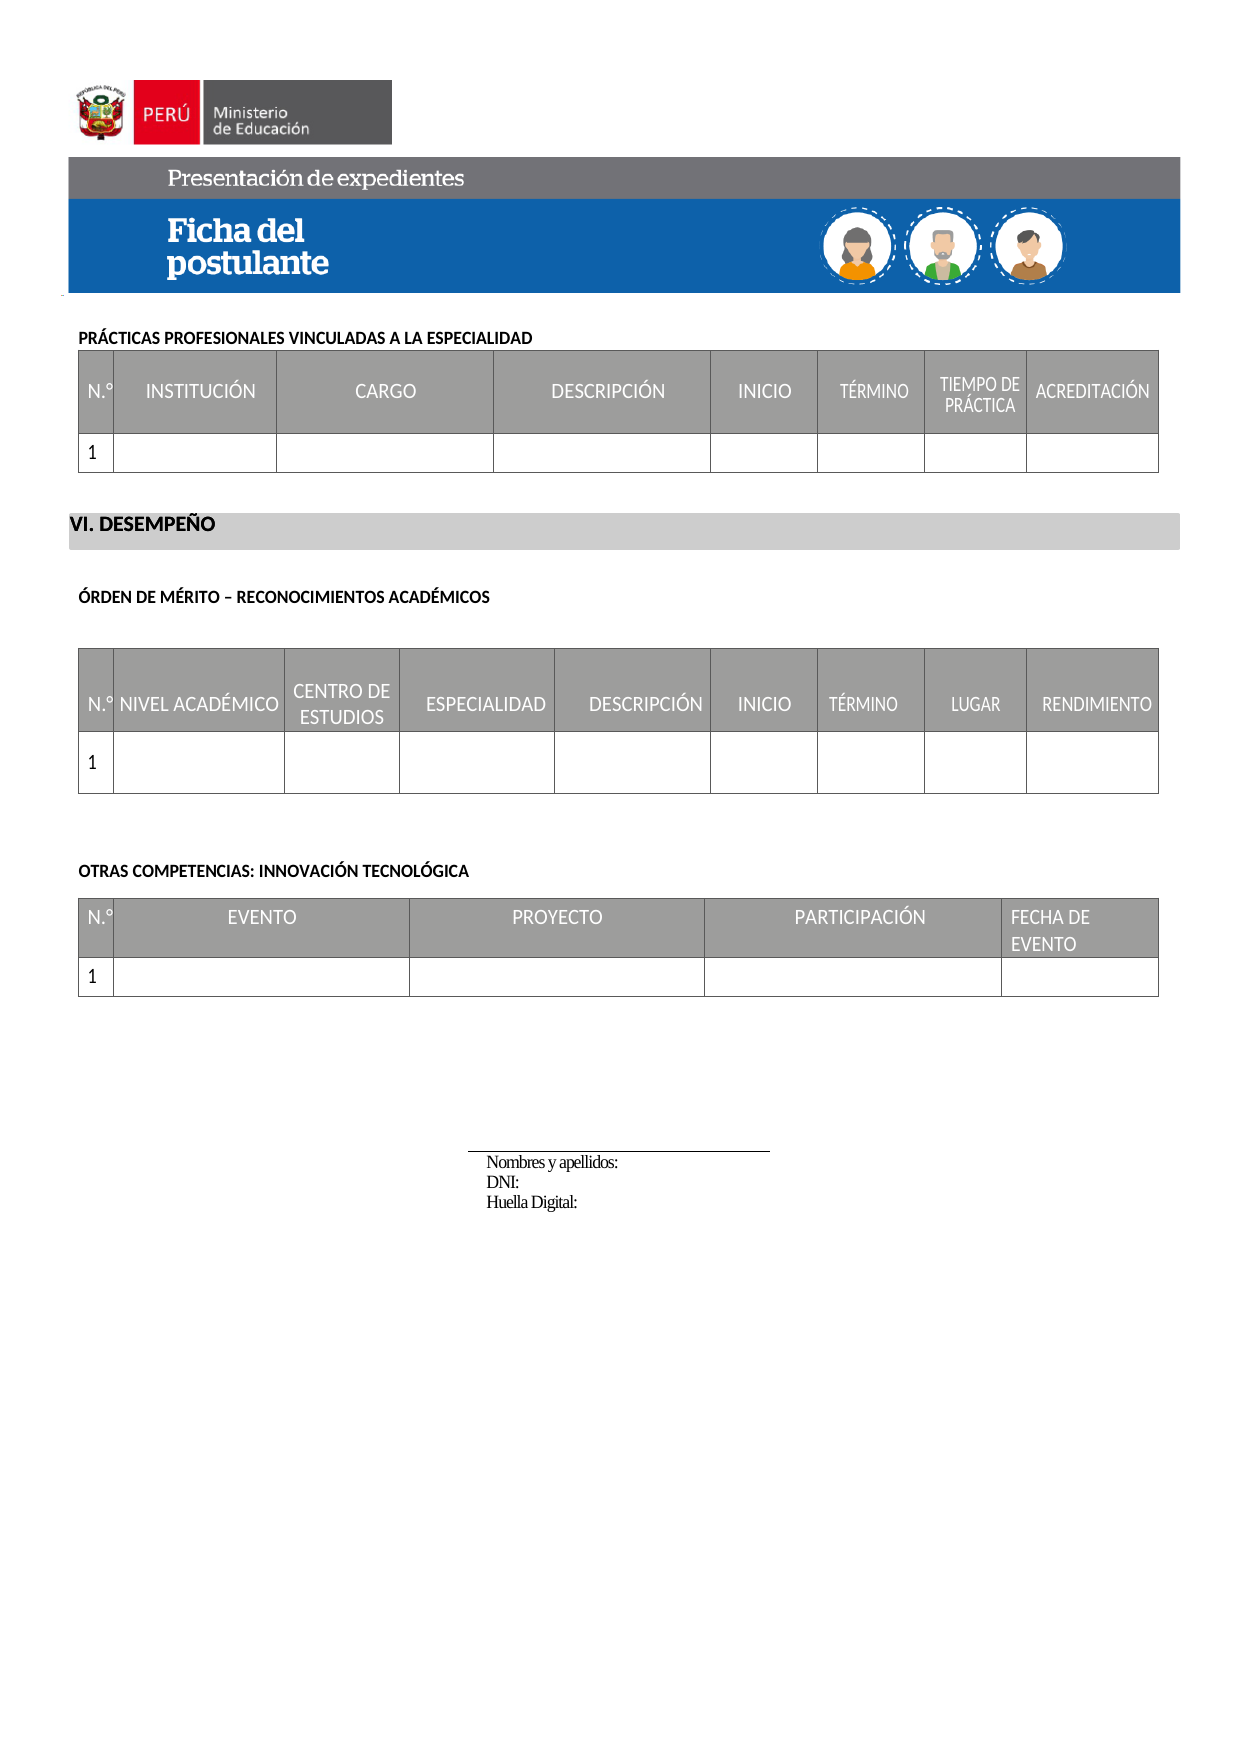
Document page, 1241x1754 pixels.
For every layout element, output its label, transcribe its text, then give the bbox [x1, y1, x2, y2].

table_header NIVEL ACADÉMICO [114, 649, 284, 731]
table_cell [114, 958, 409, 996]
table_header ESPECIALIDAD [400, 649, 554, 731]
picture [61, 75, 1181, 296]
table_header FECHA DE EVENTO [1002, 899, 1158, 957]
table_cell [1027, 732, 1158, 793]
table_cell [494, 434, 710, 472]
table_cell [818, 434, 924, 472]
table_header DESCRIPCIÓN [555, 649, 710, 731]
table_cell [555, 732, 710, 793]
table_header ACREDITACIÓN [1027, 351, 1158, 433]
table_cell [114, 732, 284, 793]
table_header N.° [79, 351, 113, 433]
table_header CENTRO DE ESTUDIOS [285, 649, 399, 731]
table_cell 1 [79, 434, 113, 472]
table_cell [410, 958, 704, 996]
table_header N.° [79, 899, 113, 957]
text PRÁCTICAS PROFESIONALES VINCULADAS A LA ESPECIALIDAD [78, 327, 1192, 349]
table_cell [1027, 434, 1158, 472]
table_cell [925, 732, 1026, 793]
table_header N.° [79, 649, 113, 731]
table_header PROYECTO [410, 899, 704, 957]
table_cell [818, 732, 924, 793]
table_header DESCRIPCIÓN [494, 351, 710, 433]
table_header INICIO [711, 351, 817, 433]
table_cell [285, 732, 399, 793]
table_cell [114, 434, 276, 472]
table_cell [925, 434, 1026, 472]
table_header CARGO [277, 351, 493, 433]
table_cell [1002, 958, 1158, 996]
table_header TIEMPO DE PRÁCTICA [925, 351, 1026, 433]
table_header RENDIMIENTO [1027, 649, 1158, 731]
table_header TÉRMINO [818, 649, 924, 731]
table_header PARTICIPACIÓN [705, 899, 1001, 957]
table_cell [711, 732, 817, 793]
table_cell 1 [79, 732, 113, 793]
table_header INSTITUCIÓN [114, 351, 276, 433]
table_cell [705, 958, 1001, 996]
text Huella Digital: [486, 1192, 753, 1212]
table_header LUGAR [925, 649, 1026, 731]
text ÓRDEN DE MÉRITO – RECONOCIMIENTOS ACADÉMICOS [78, 586, 1192, 608]
text DNI: [486, 1172, 753, 1192]
table_cell [277, 434, 493, 472]
table_cell [400, 732, 554, 793]
table_cell [711, 434, 817, 472]
text OTRAS COMPETENCIAS: INNOVACIÓN TECNOLÓGICA [78, 859, 1192, 882]
table_header TÉRMINO [818, 351, 924, 433]
table_header INICIO [711, 649, 817, 731]
table_cell 1 [79, 958, 113, 996]
text Nombres y apellidos: [486, 1152, 753, 1172]
table_header EVENTO [114, 899, 409, 957]
